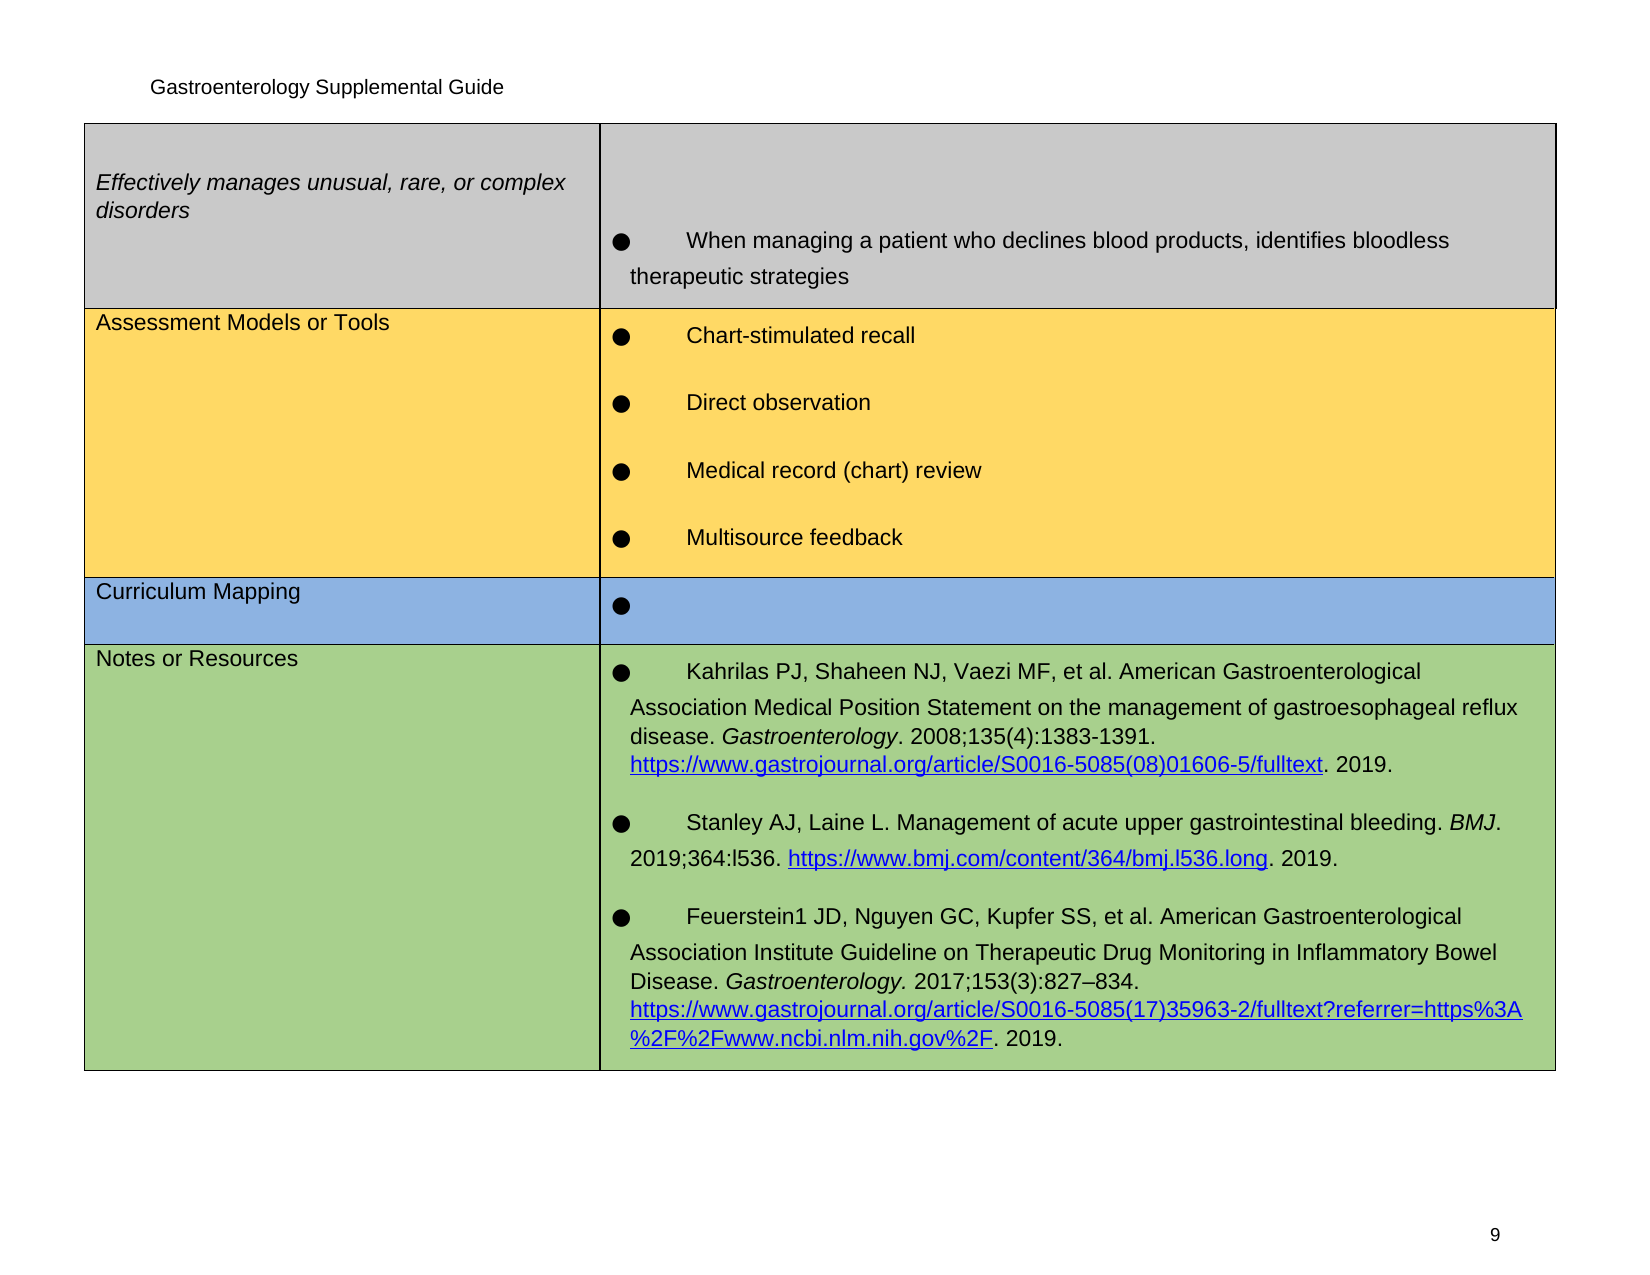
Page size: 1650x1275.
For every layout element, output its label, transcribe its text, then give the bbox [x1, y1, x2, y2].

table_cell Assessment Models or Tools [85, 309, 599, 577]
table_cell Kahrilas PJ, Shaheen NJ, Vaezi MF, et al. American Gastroenterological Association Medical Position Statement on the management of gastroesophageal reflux disease. Gastroenterology. 2008;135(4):1383-1391. https://www.gastrojournal.org/article/S0016-5085(08)01606-5/fulltext. 2019. Stanley AJ, Laine L. Management of acute upper gastrointestinal bleeding. BMJ. 2019;364:l536. https://www.bmj.com/content/364/bmj.l536.long. 2019. Feuerstein1 JD, Nguyen GC, Kupfer SS, et al. American Gastroenterological Association Institute Guideline on Therapeutic Drug Monitoring in Inflammatory Bowel Disease. Gastroenterology. 2017;153(3):827–834. https://www.gastrojournal.org/article/S0016-5085(17)35963-2/fulltext?referrer=https%3A%2F%2Fwww.ncbi.nlm.nih.gov%2F. 2019. [601, 644, 1555, 1070]
table_cell Curriculum Mapping [85, 578, 599, 644]
table_cell Notes or Resources [85, 645, 599, 1070]
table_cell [601, 124, 1555, 308]
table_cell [85, 124, 599, 308]
table_cell Chart-stimulated recall Direct observation Medical record (chart) review Multisource feedback [601, 308, 1555, 577]
table_cell [601, 577, 1555, 644]
